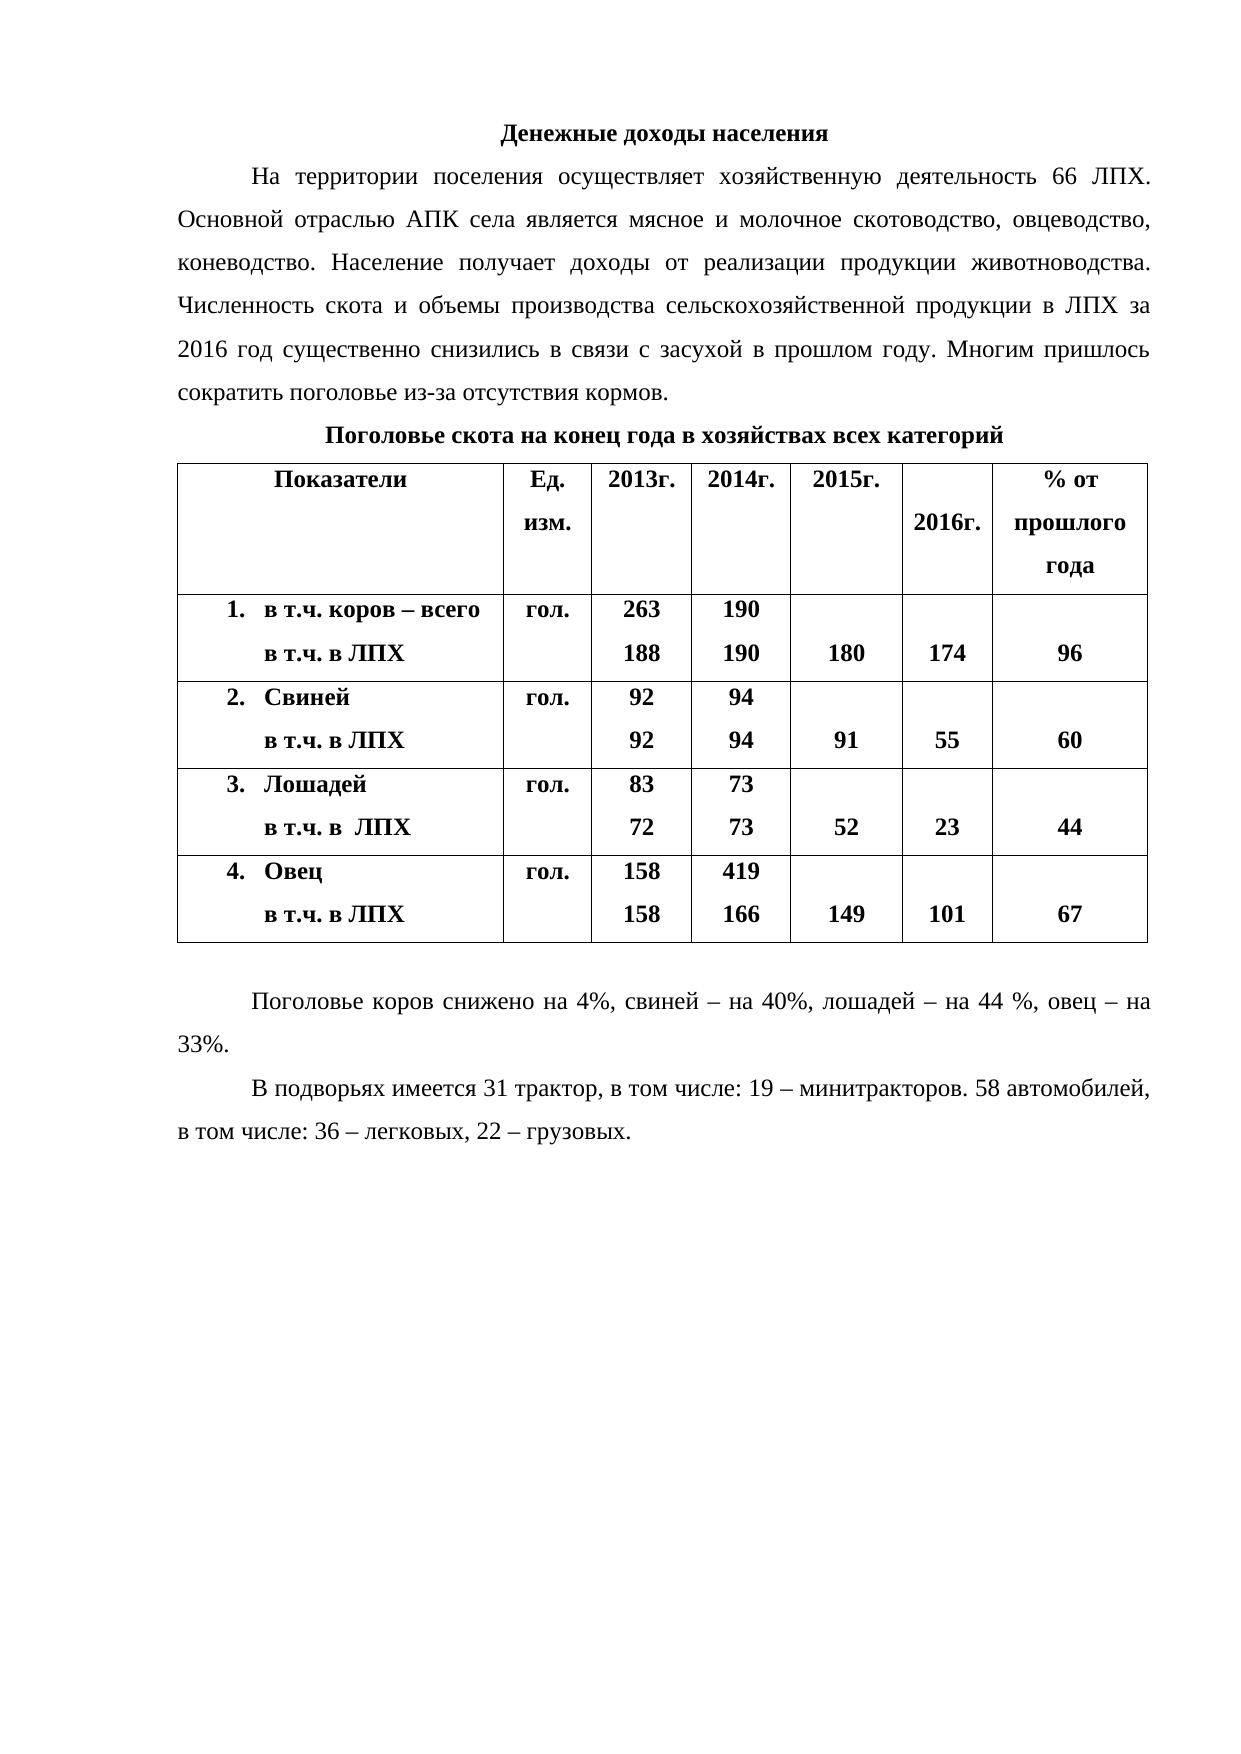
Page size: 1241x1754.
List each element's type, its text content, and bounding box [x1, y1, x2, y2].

table_cell 52 [791, 769, 902, 855]
table_header 2016г. [903, 464, 992, 593]
table_cell 55 [903, 682, 992, 768]
table_cell 60 [993, 682, 1147, 768]
table_cell гол. [504, 769, 591, 855]
text Поголовье скота на конец года в хозяйствах всех категорий [177, 420, 1152, 449]
text На территории поселения осуществляет хозяйственную деятельность 66 ЛПХ. Основной отраслью АПК села является мясное и молочное скотоводство, овцеводство, коневодство. Население получает доходы от реализации продукции животноводства. Численность скота и объемы производства сельскохозяйственной продукции в ЛПХ за 2016 год существенно снизились в связи с засухой в прошлом году. Многим пришлось сократить поголовье из-за отсутствия кормов. [177, 161, 1152, 406]
table_cell 158 158 [592, 856, 691, 942]
table_header 2014г. [692, 464, 790, 593]
table_cell 96 [993, 595, 1147, 681]
table_cell Свиней в т.ч. в ЛПХ [178, 682, 503, 768]
table_cell 149 [791, 856, 902, 942]
table_cell 190 190 [692, 595, 790, 681]
table_cell Лошадей в т.ч. в ЛПХ [178, 769, 503, 855]
table_cell 83 72 [592, 769, 691, 855]
table_cell 180 [791, 595, 902, 681]
table_header 2015г. [791, 464, 902, 593]
table_cell 73 73 [692, 769, 790, 855]
table_cell гол. [504, 595, 591, 681]
table_cell 263 188 [592, 595, 691, 681]
table_cell гол. [504, 682, 591, 768]
text Денежные доходы населения [177, 118, 1152, 147]
table_cell 101 [903, 856, 992, 942]
table_cell гол. [504, 856, 591, 942]
table_cell 67 [993, 856, 1147, 942]
table_cell 23 [903, 769, 992, 855]
text В подворьях имеется 31 трактор, в том числе: 19 – минитракторов. 58 автомобилей, в том числе: 36 – легковых, 22 – грузовых. [177, 1073, 1152, 1144]
table_cell 44 [993, 769, 1147, 855]
table_cell в т.ч. коров – всего в т.ч. в ЛПХ [178, 595, 503, 681]
table_cell 92 92 [592, 682, 691, 768]
table_header % от прошлого года [993, 464, 1147, 593]
table_header 2013г. [592, 464, 691, 593]
table_cell 91 [791, 682, 902, 768]
text Поголовье коров снижено на 4%, свиней – на 40%, лошадей – на 44 %, овец – на 33%. [177, 986, 1152, 1058]
table_cell Овец в т.ч. в ЛПХ [178, 856, 503, 942]
table_cell 174 [903, 595, 992, 681]
table_cell 419 166 [692, 856, 790, 942]
table_header Показатели [178, 464, 503, 593]
table_cell 94 94 [692, 682, 790, 768]
table_header Ед. изм. [504, 464, 591, 593]
